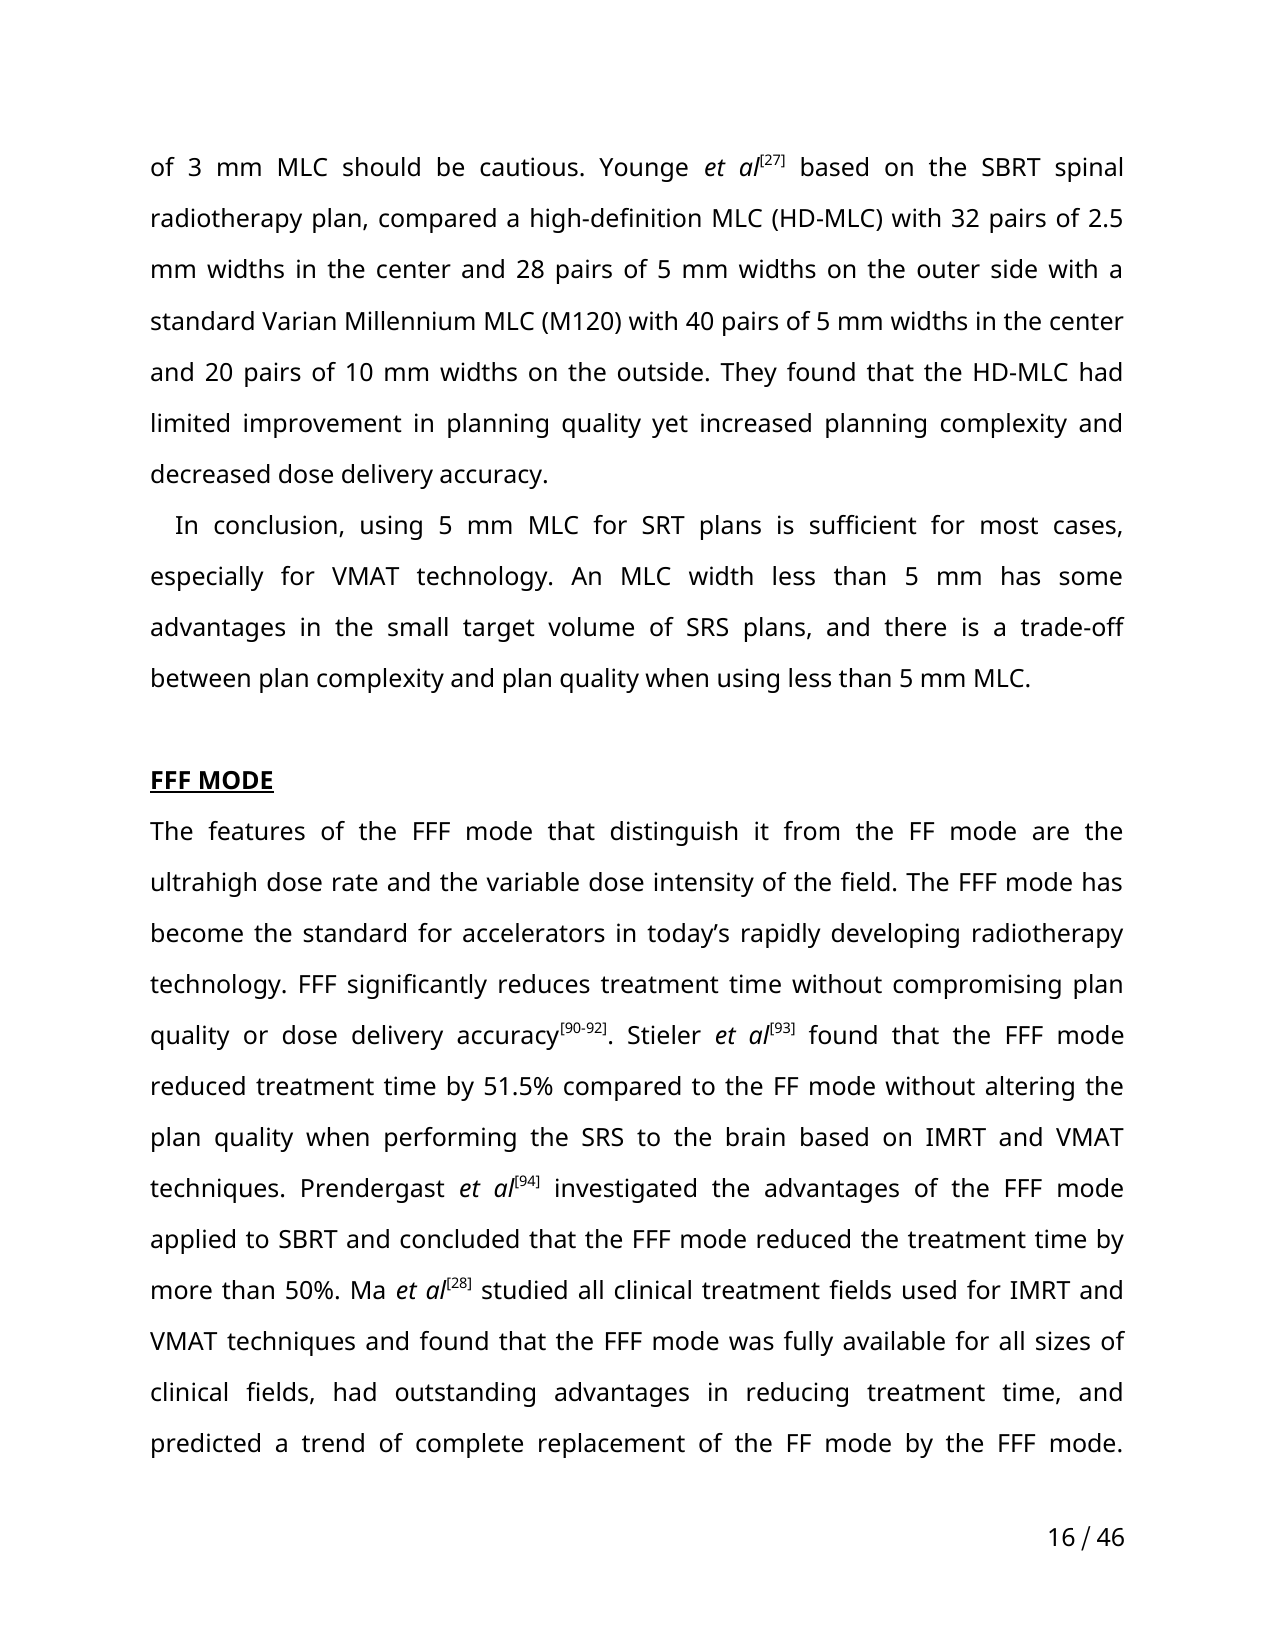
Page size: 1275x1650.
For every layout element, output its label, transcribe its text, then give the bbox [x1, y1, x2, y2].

text In conclusion, using 5 mm MLC for SRT plans is sufficient for most cases, especially for VMAT technology. An MLC width less than 5 mm has some advantages in the small target volume of SRS plans, and there is a trade-off between plan complexity and plan quality when using less than 5 mm MLC. [150, 507, 1125, 694]
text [150, 150, 1125, 490]
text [150, 813, 1125, 1460]
text FFF MODE [150, 762, 1125, 797]
